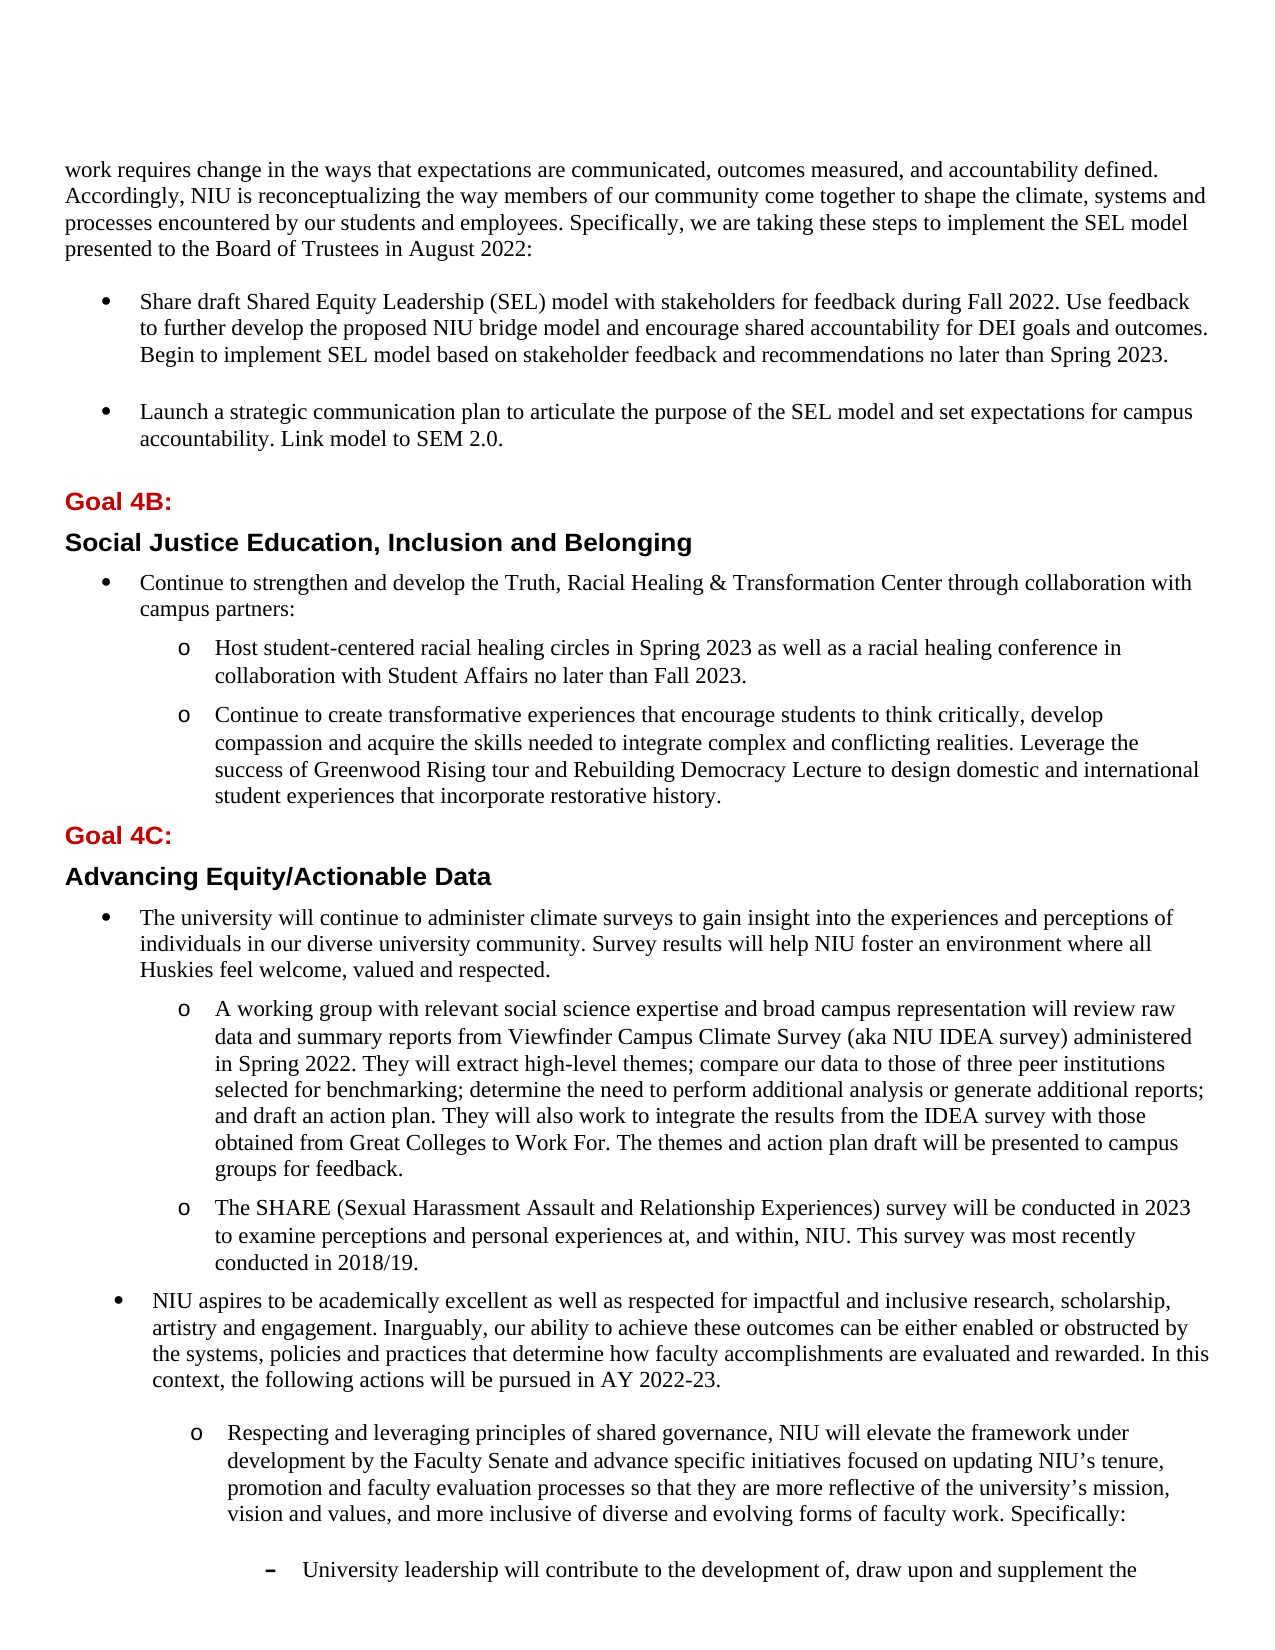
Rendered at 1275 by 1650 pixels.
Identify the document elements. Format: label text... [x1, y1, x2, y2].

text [64, 156, 1212, 262]
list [264, 1553, 1212, 1584]
subtitle Goal 4B: [64, 486, 1212, 515]
list Host student-centered racial healing circles in Spring 2023 as well as a racial healing conference in collaboration with Student Affairs no later than Fall 2023. [177, 634, 1212, 689]
list Share draft Shared Equity Leadership (SEL) model with stakeholders for feedback during Fall 2022. Use feedback to further develop the proposed NIU bridge model and encourage shared accountability for DEI goals and outcomes. Begin to implement SEL model based on stakeholder feedback and recommendations no later than Spring 2023. [102, 288, 1212, 398]
subtitle Social Justice Education, Inclusion and Belonging [64, 528, 1212, 556]
list The SHARE (Sexual Harassment Assault and Relationship Experiences) survey will be conducted in 2023 to examine perceptions and personal experiences at, and within, NIU. This survey was most recently conducted in 2018/19. [177, 1194, 1212, 1275]
subtitle Goal 4C: [64, 821, 1212, 850]
list Continue to create transformative experiences that encourage students to think critically, develop compassion and acquire the skills needed to integrate complex and conflicting realities. Leverage the success of Greenwood Rising tour and Rebuilding Democracy Lecture to design domestic and international student experiences that incorporate restorative history. [177, 701, 1212, 808]
list Continue to strengthen and develop the Truth, Racial Healing & Transformation Center through collaboration with campus partners: [102, 569, 1212, 622]
subtitle Advancing Equity/Actionable Data [64, 862, 1212, 891]
list The university will continue to administer climate surveys to gain insight into the experiences and perceptions of individuals in our diverse university community. Survey results will help NIU foster an environment where all Huskies feel welcome, valued and respected. [102, 903, 1212, 983]
list Respecting and leveraging principles of shared governance, NIU will elevate the framework under development by the Faculty Senate and advance specific initiatives focused on updating NIU’s tenure, promotion and faculty evaluation processes so that they are more reflective of the university’s mission, vision and values, and more inclusive of diverse and evolving forms of faculty work. Specifically: [189, 1419, 1212, 1526]
list A working group with relevant social science expertise and broad campus representation will review raw data and summary reports from Viewfinder Campus Climate Survey (aka NIU IDEA survey) administered in Spring 2022. They will extract high-level themes; compare our data to those of three peer institutions selected for benchmarking; determine the need to perform additional analysis or generate additional reports; and draft an action plan. They will also work to integrate the results from the IDEA survey with those obtained from Great Colleges to Work For. The themes and action plan draft will be presented to campus groups for feedback. [177, 995, 1212, 1181]
list Launch a strategic communication plan to articulate the purpose of the SEL model and set expectations for campus accountability. Link model to SEM 2.0. [102, 398, 1212, 482]
list NIU aspires to be academically excellent as well as respected for impactful and inclusive research, scholarship, artistry and engagement. Inarguably, our ability to achieve these outcomes can be either enabled or obstructed by the systems, policies and practices that determine how faculty accomplishments are evaluated and rewarded. In this context, the following actions will be pursued in AY 2022-23. [114, 1287, 1212, 1393]
